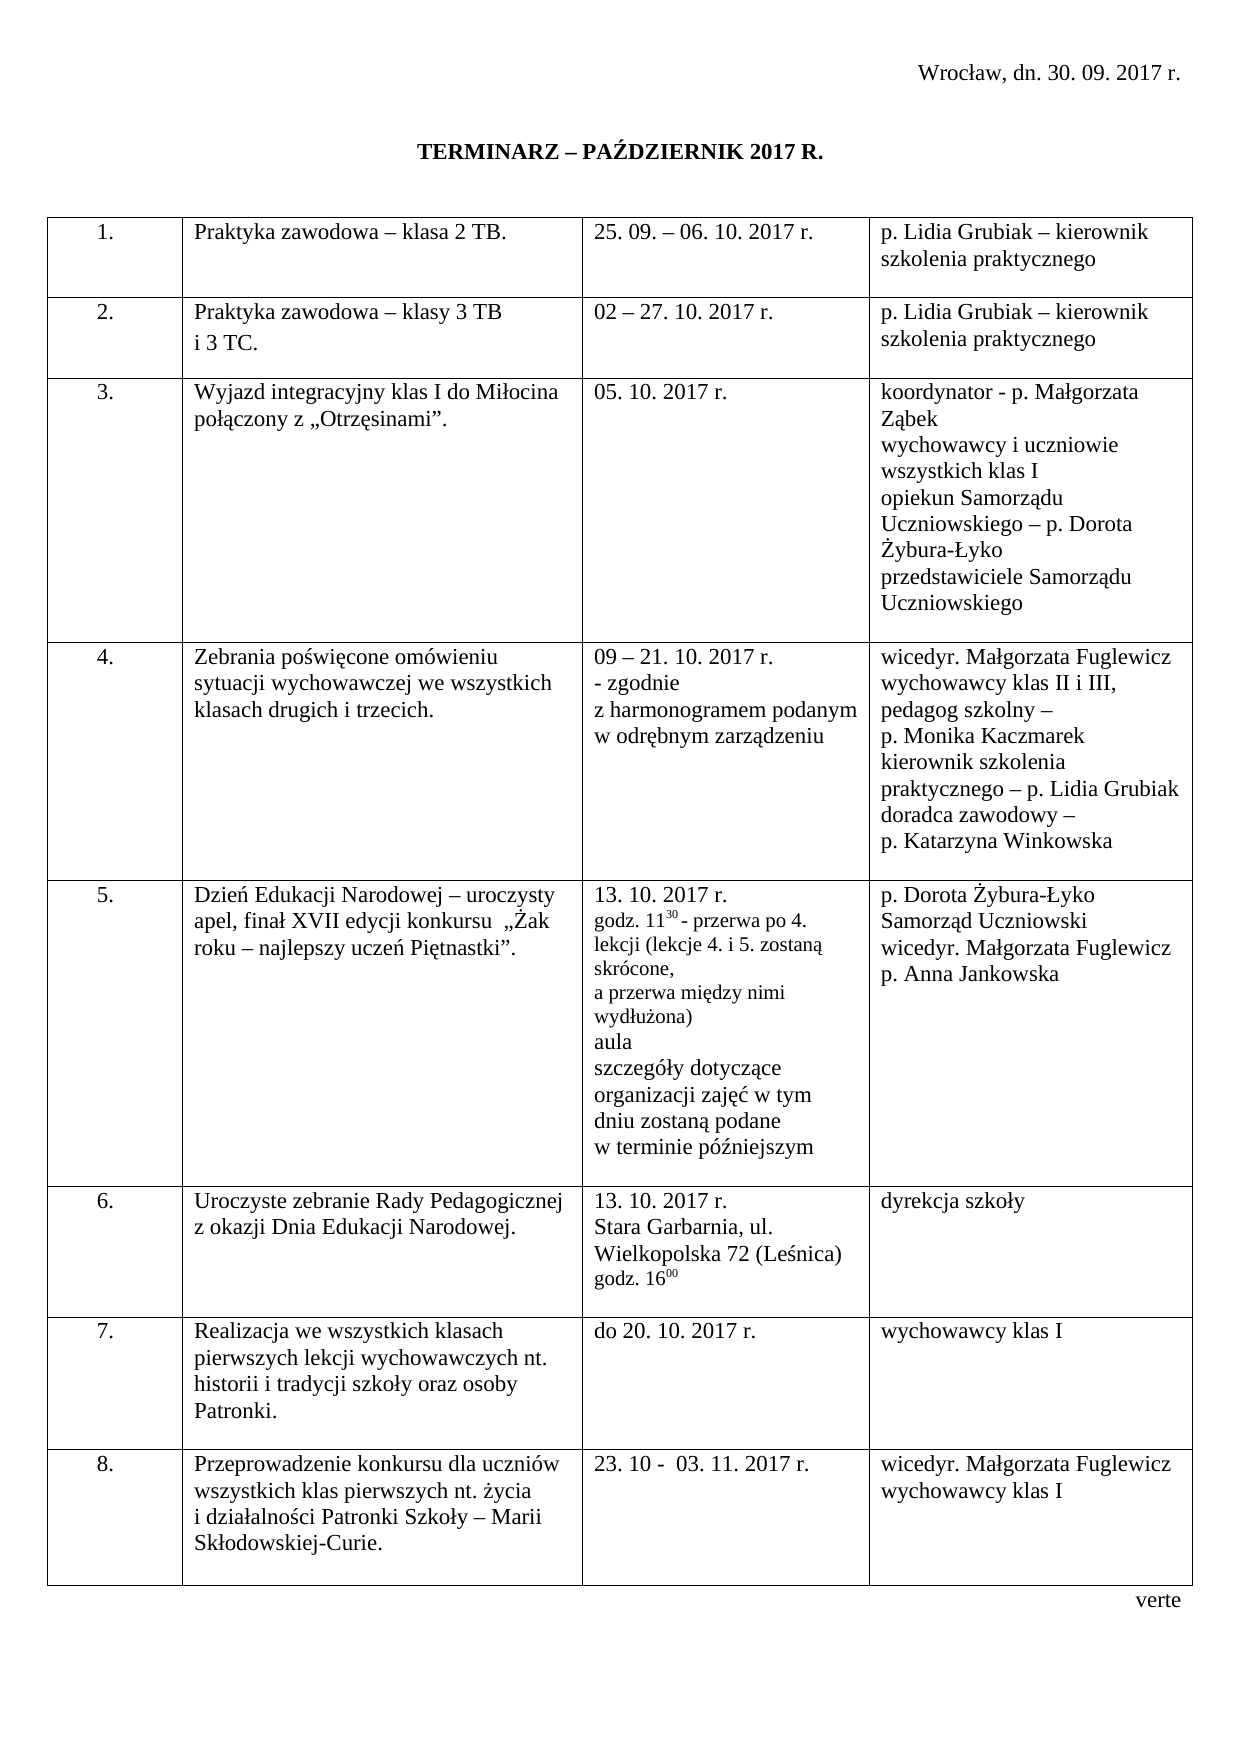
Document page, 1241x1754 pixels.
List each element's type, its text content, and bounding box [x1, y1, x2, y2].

table_cell Zebrania poświęcone omówieniu sytuacji wychowawczej we wszystkich klasach drugich i trzecich. [183, 643, 582, 880]
table_header 25. 09. – 06. 10. 2017 r. [583, 218, 869, 297]
table_cell [48, 1187, 182, 1317]
table_cell 02 – 27. 10. 2017 r. [583, 298, 869, 377]
table_cell [48, 1318, 182, 1449]
table_cell 13. 10. 2017 r. Stara Garbarnia, ul. Wielkopolska 72 (Leśnica) godz. 1600 [583, 1187, 869, 1317]
table_cell [48, 298, 182, 377]
table_cell p. Lidia Grubiak – kierownik szkolenia praktycznego [870, 298, 1192, 377]
table_cell Uroczyste zebranie Rady Pedagogicznej z okazji Dnia Edukacji Narodowej. [183, 1187, 582, 1317]
table_cell 23. 10 - 03. 11. 2017 r. [583, 1450, 869, 1584]
table_cell [48, 881, 182, 1186]
table_cell [48, 1450, 182, 1584]
table_header p. Lidia Grubiak – kierownik szkolenia praktycznego [870, 218, 1192, 297]
table_cell 05. 10. 2017 r. [583, 379, 869, 642]
table_cell Przeprowadzenie konkursu dla uczniów wszystkich klas pierwszych nt. życia i działalności Patronki Szkoły – Marii Skłodowskiej-Curie. [183, 1450, 582, 1584]
text TERMINARZ – PAŹDZIERNIK 2017 R. [59, 138, 1181, 164]
text Wrocław, dn. 30. 09. 2017 r. [59, 59, 1181, 85]
table_cell dyrekcja szkoły [870, 1187, 1192, 1317]
table_header Praktyka zawodowa – klasa 2 TB. [183, 218, 582, 297]
table_cell [48, 643, 182, 880]
table_header [48, 218, 182, 297]
table_cell [48, 379, 182, 642]
text verte [59, 1586, 1181, 1612]
table_cell wicedyr. Małgorzata Fuglewicz wychowawcy klas I [870, 1450, 1192, 1584]
table_cell do 20. 10. 2017 r. [583, 1318, 869, 1449]
table_cell Wyjazd integracyjny klas I do Miłocina połączony z „Otrzęsinami”. [183, 379, 582, 642]
table_cell p. Dorota Żybura-Łyko Samorząd Uczniowski wicedyr. Małgorzata Fuglewicz p. Anna Jankowska [870, 881, 1192, 1186]
table_cell koordynator - p. Małgorzata Ząbek wychowawcy i uczniowie wszystkich klas I opiekun Samorządu Uczniowskiego – p. Dorota Żybura-Łyko przedstawiciele Samorządu Uczniowskiego [870, 379, 1192, 642]
table_cell 09 – 21. 10. 2017 r. - zgodnie z harmonogramem podanym w odrębnym zarządzeniu [583, 643, 869, 880]
table_cell wychowawcy klas I [870, 1318, 1192, 1449]
table_cell Dzień Edukacji Narodowej – uroczysty apel, finał XVII edycji konkursu „Żak roku – najlepszy uczeń Piętnastki”. [183, 881, 582, 1186]
table_cell wicedyr. Małgorzata Fuglewicz wychowawcy klas II i III, pedagog szkolny – p. Monika Kaczmarek kierownik szkolenia praktycznego – p. Lidia Grubiak doradca zawodowy – p. Katarzyna Winkowska [870, 643, 1192, 880]
table_cell Praktyka zawodowa – klasy 3 TB i 3 TC. [183, 298, 582, 377]
table_cell Realizacja we wszystkich klasach pierwszych lekcji wychowawczych nt. historii i tradycji szkoły oraz osoby Patronki. [183, 1318, 582, 1449]
table_cell 13. 10. 2017 r. godz. 1130 - przerwa po 4. lekcji (lekcje 4. i 5. zostaną skrócone, a przerwa między nimi wydłużona) aula szczegóły dotyczące organizacji zajęć w tym dniu zostaną podane w terminie późniejszym [583, 881, 869, 1186]
